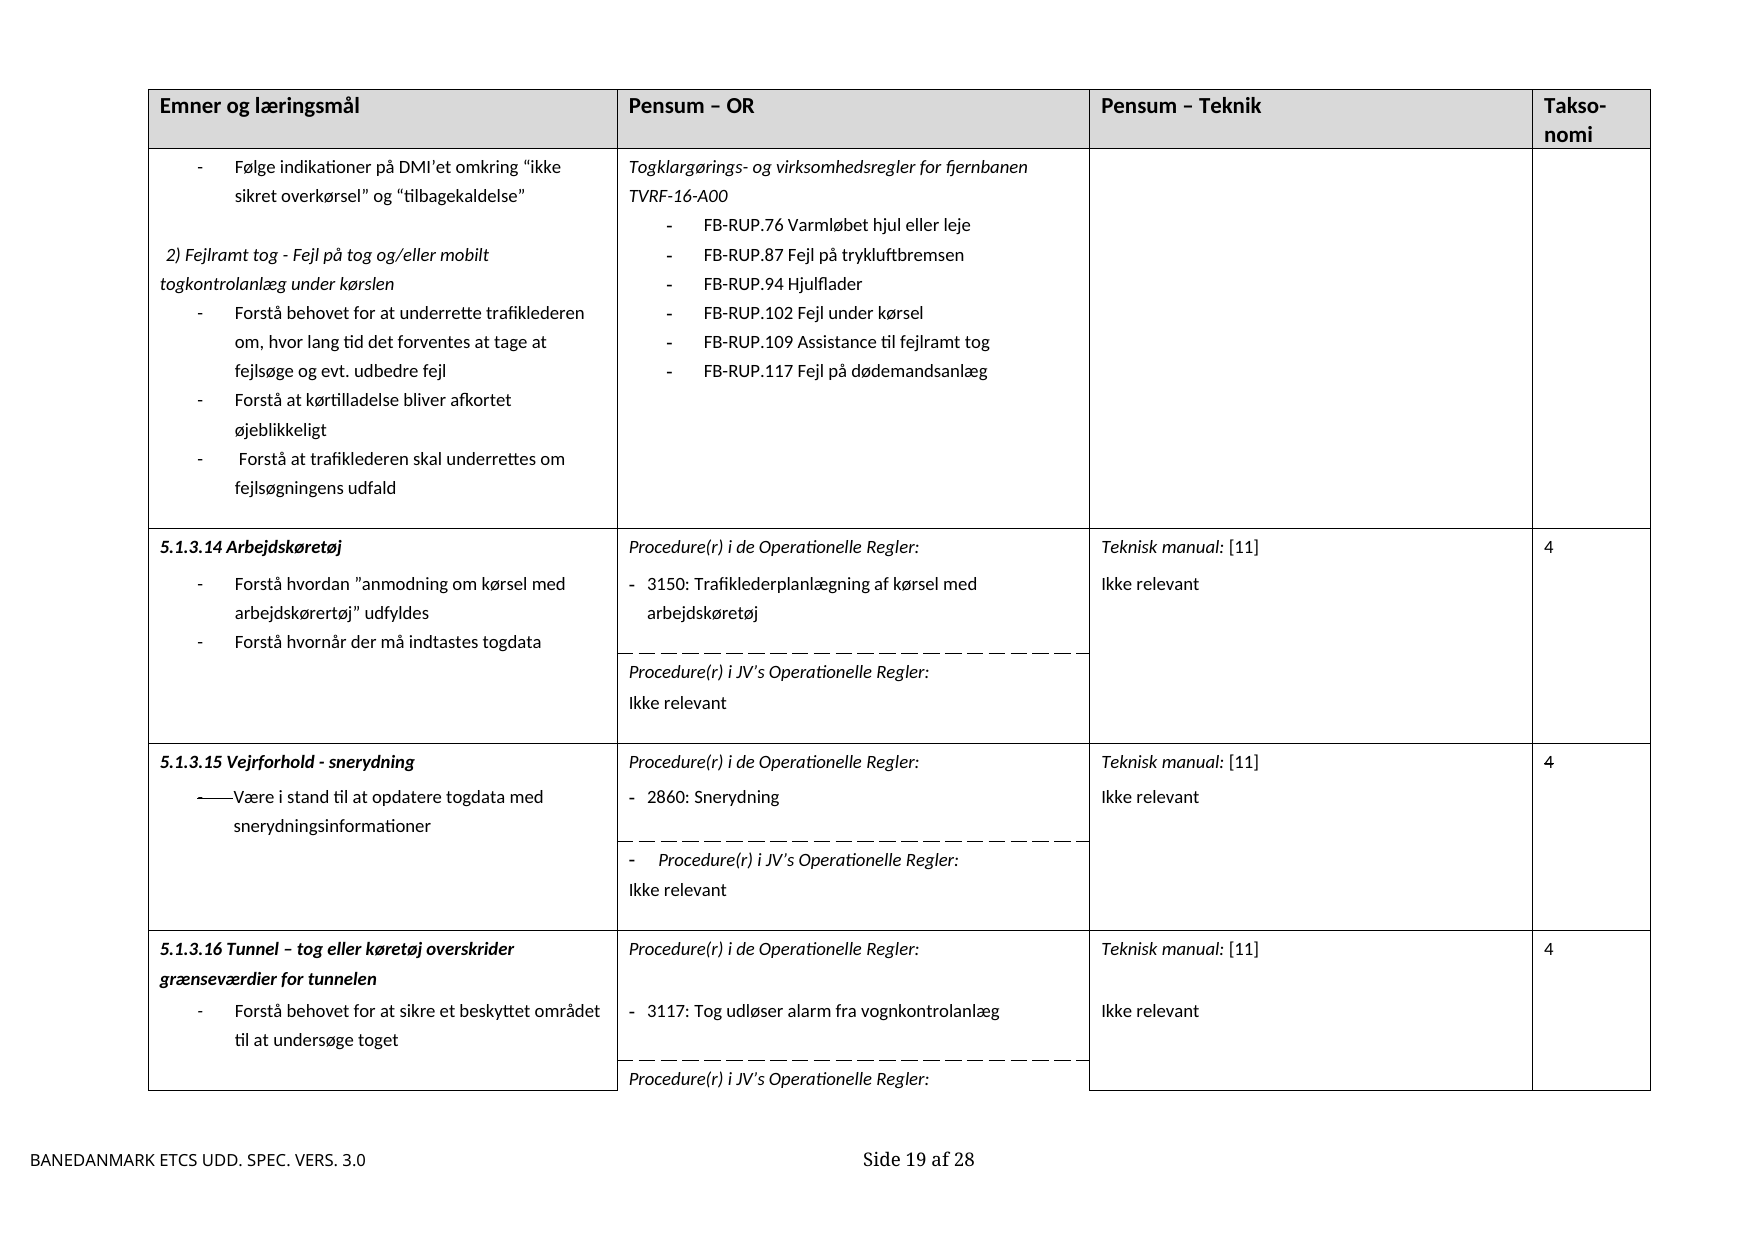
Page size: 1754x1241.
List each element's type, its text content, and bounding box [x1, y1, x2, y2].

table_cell Teknisk manual: [11] [1090, 931, 1532, 992]
table_cell Ikke relevant [1090, 565, 1532, 743]
table_cell Teknisk manual: [11] [1090, 529, 1532, 565]
table_cell Ikke relevant [1090, 778, 1532, 930]
table_cell Procedure(r) i de Operationelle Regler: [618, 931, 1089, 992]
table_cell Procedure(r) i JV’s Operationelle Regler: [618, 1060, 1089, 1090]
table_cell 4 [1533, 529, 1650, 743]
table_cell 5.1.3.15 Vejrforhold - snerydning [149, 744, 617, 778]
table_cell Procedure(r) i JV’s Operationelle Regler: [618, 841, 1089, 871]
table_cell Forstå behovet for at sikre et beskyttet området til at undersøge toget [149, 992, 617, 1090]
table_cell Være i stand til at opdatere togdata med snerydningsinformationer [149, 778, 617, 930]
table_cell Teknisk manual: [11] [1090, 744, 1532, 778]
table_cell Ikke relevant [618, 684, 1089, 743]
table_cell Ikke relevant [618, 871, 1089, 930]
table_cell 3117: Tog udløser alarm fra vognkontrolanlæg [618, 992, 1089, 1059]
table_cell 5.1.3.16 Tunnel – tog eller køretøj overskrider grænseværdier for tunnelen [149, 931, 617, 992]
table_cell 4 [1533, 744, 1650, 930]
table_header Takso-nomi [1533, 90, 1650, 148]
table_cell Procedure(r) i de Operationelle Regler: [618, 529, 1089, 565]
table_cell Ikke relevant [1090, 992, 1532, 1090]
table_cell Forstå hvordan ”anmodning om kørsel med arbejdskørertøj” udfyldes Forstå hvornår der må indtastes togdata [149, 565, 617, 743]
table_cell Procedure(r) i JV’s Operationelle Regler: [618, 653, 1089, 683]
table_cell Procedure(r) i de Operationelle Regler: [618, 744, 1089, 778]
table_cell Togklargørings- og virksomhedsregler for fjernbanen TVRF-16-A00 FB-RUP.76 Varmløbet hjul eller leje FB-RUP.87 Fejl på trykluftbremsen FB-RUP.94 Hjulflader FB-RUP.102 Fejl under kørsel FB-RUP.109 Assistance til fejlramt tog FB-RUP.117 Fejl på dødemandsanlæg [618, 149, 1089, 528]
table_cell 4 [1533, 931, 1650, 1090]
table_cell 3150: Trafiklederplanlægning af kørsel med arbejdskøretøj [618, 565, 1089, 653]
table_cell 2860: Snerydning [618, 778, 1089, 841]
table_header Pensum – Teknik [1090, 90, 1532, 148]
table_cell 5.1.3.14 Arbejdskøretøj [149, 529, 617, 565]
table_header Emner og læringsmål [149, 90, 617, 148]
table_header Pensum – OR [618, 90, 1089, 148]
